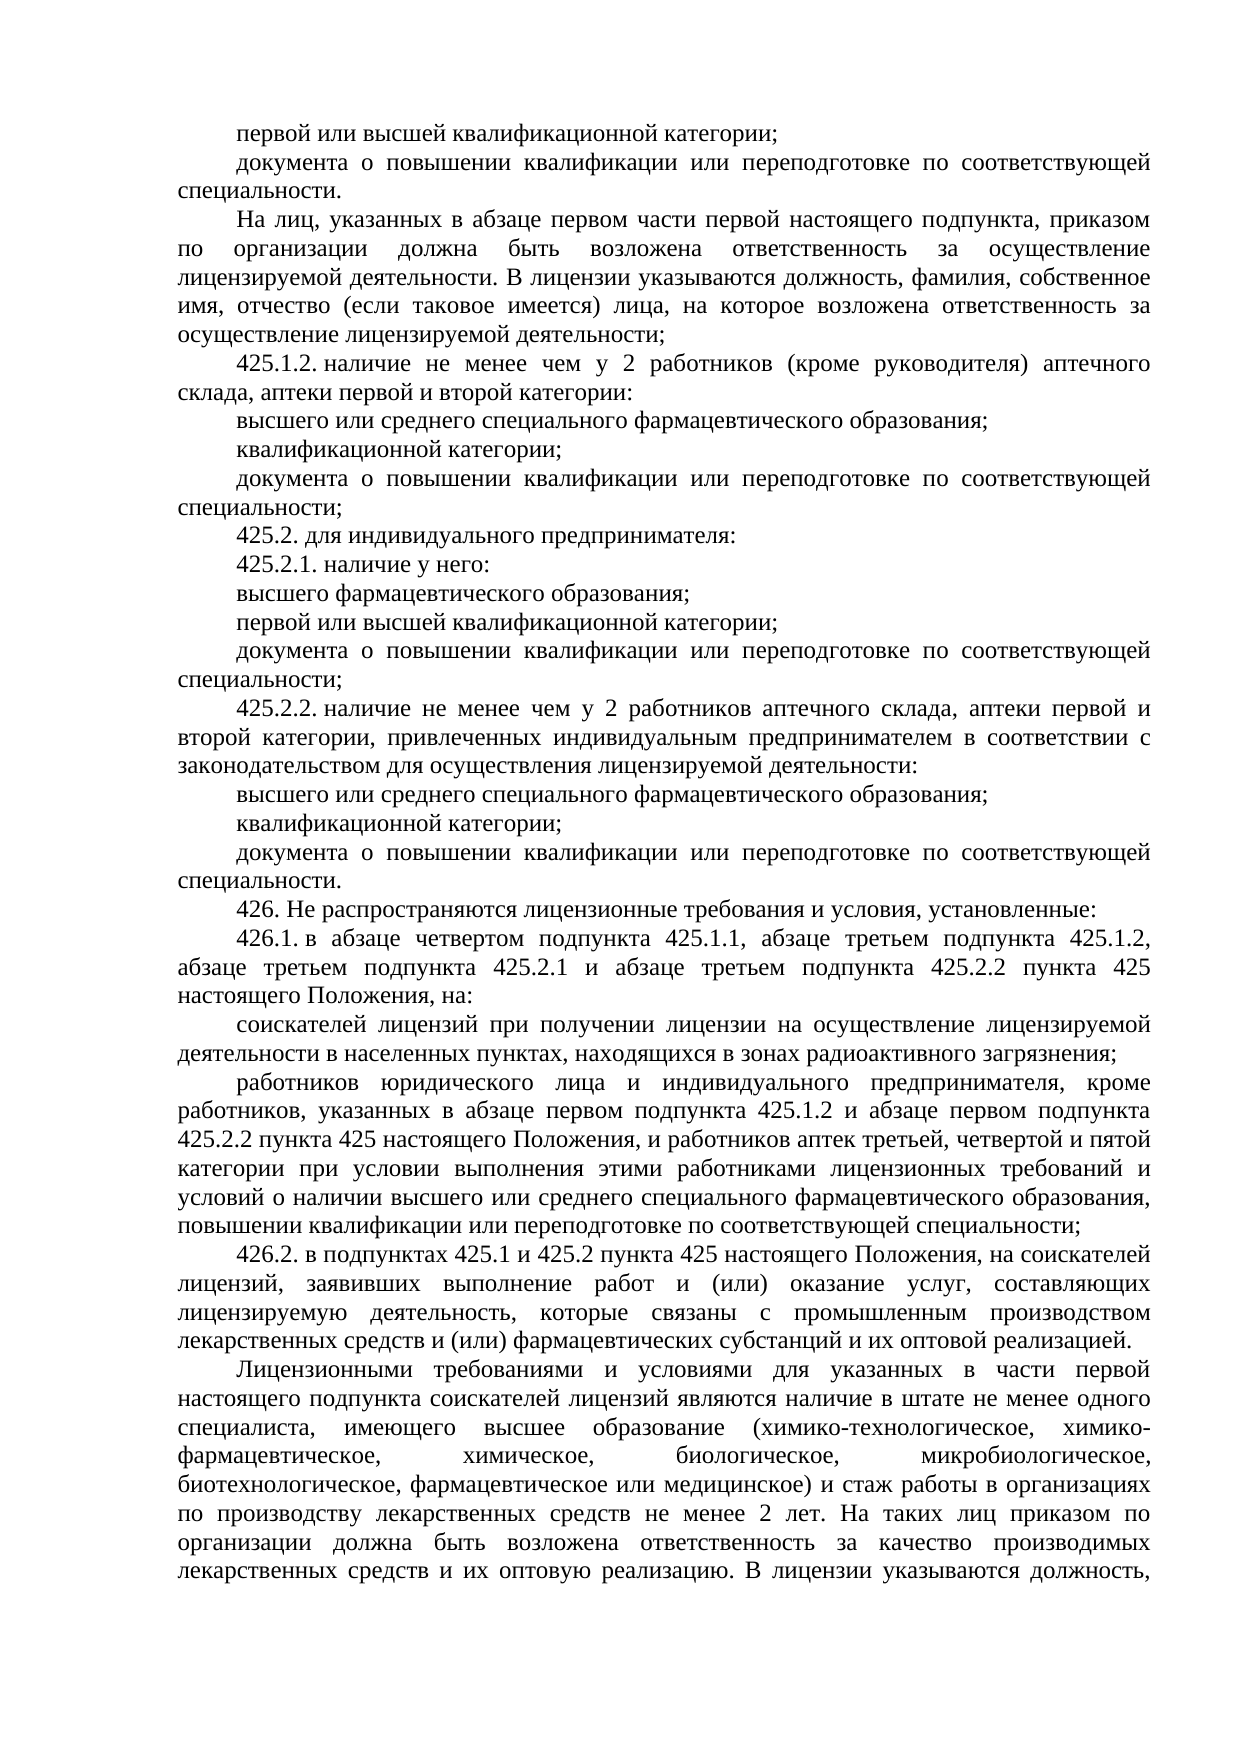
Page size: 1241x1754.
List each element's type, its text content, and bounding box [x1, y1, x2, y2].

text документа о повышении квалификации или переподготовке по соответствующей специальности. [177, 147, 1152, 204]
text 425.2. для индивидуального предпринимателя: [177, 521, 1152, 549]
text соискателей лицензий при получении лицензии на осуществление лицензируемой деятельности в населенных пунктах, находящихся в зонах радиоактивного загрязнения; [177, 1009, 1152, 1067]
text 425.1.2. наличие не менее чем у 2 работников (кроме руководителя) аптечного склада, аптеки первой и второй категории: [177, 348, 1152, 406]
text высшего или среднего специального фармацевтического образования; [177, 406, 1152, 434]
text 425.2.1. наличие у него: [177, 549, 1152, 578]
text документа о повышении квалификации или переподготовке по соответствующей специальности; [177, 463, 1152, 521]
text высшего или среднего специального фармацевтического образования; [177, 779, 1152, 808]
text первой или высшей квалификационной категории; [177, 118, 1152, 147]
text квалификационной категории; [177, 808, 1152, 837]
text документа о повышении квалификации или переподготовке по соответствующей специальности; [177, 636, 1152, 693]
text 426.2. в подпунктах 425.1 и 425.2 пункта 425 настоящего Положения, на соискателей лицензий, заявивших выполнение работ и (или) оказание услуг, составляющих лицензируемую деятельность, которые связаны с промышленным производством лекарственных средств и (или) фармацевтических субстанций и их оптовой реализацией. [177, 1239, 1152, 1354]
text работников юридического лица и индивидуального предпринимателя, кроме работников, указанных в абзаце первом подпункта 425.1.2 и абзаце первом подпункта 425.2.2 пункта 425 настоящего Положения, и работников аптек третьей, четвертой и пятой категории при условии выполнения этими работниками лицензионных требований и условий о наличии высшего или среднего специального фармацевтического образования, повышении квалификации или переподготовке по соответствующей специальности; [177, 1067, 1152, 1239]
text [177, 1354, 1152, 1584]
text высшего фармацевтического образования; [177, 578, 1152, 607]
text На лиц, указанных в абзаце первом части первой настоящего подпункта, приказом по организации должна быть возложена ответственность за осуществление лицензируемой деятельности. В лицензии указываются должность, фамилия, собственное имя, отчество (если таковое имеется) лица, на которое возложена ответственность за осуществление лицензируемой деятельности; [177, 204, 1152, 348]
text 426.1. в абзаце четвертом подпункта 425.1.1, абзаце третьем подпункта 425.1.2, абзаце третьем подпункта 425.2.1 и абзаце третьем подпункта 425.2.2 пункта 425 настоящего Положения, на: [177, 923, 1152, 1009]
text первой или высшей квалификационной категории; [177, 607, 1152, 636]
text 426. Не распространяются лицензионные требования и условия, установленные: [177, 894, 1152, 923]
text документа о повышении квалификации или переподготовке по соответствующей специальности. [177, 837, 1152, 894]
text квалификационной категории; [177, 434, 1152, 463]
text 425.2.2. наличие не менее чем у 2 работников аптечного склада, аптеки первой и второй категории, привлеченных индивидуальным предпринимателем в соответствии с законодательством для осуществления лицензируемой деятельности: [177, 693, 1152, 779]
